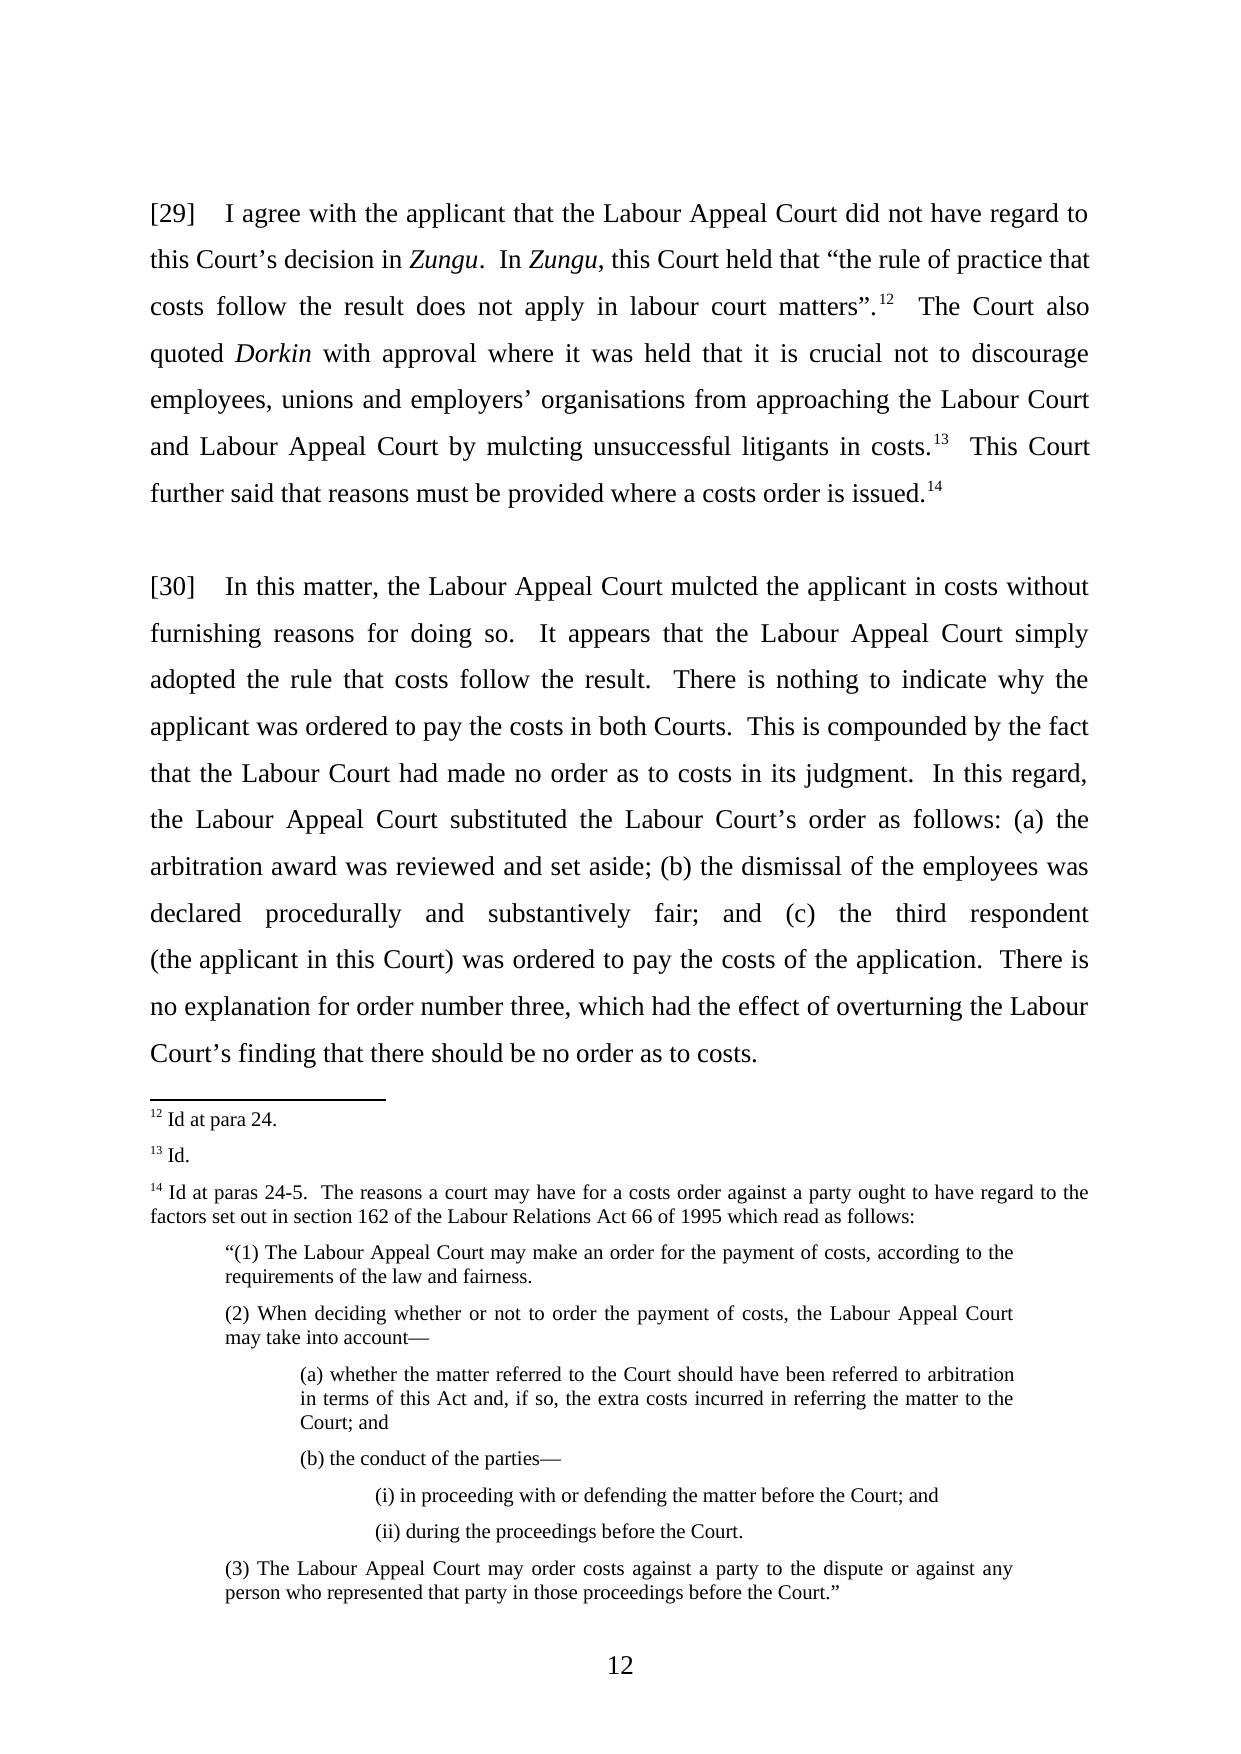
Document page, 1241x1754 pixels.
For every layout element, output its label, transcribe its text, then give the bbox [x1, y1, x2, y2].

text I agree with the applicant that the Labour Appeal Court did not have regard to this Court’s decision in Zungu. In Zungu, this Court held that “the rule of practice that costs follow the result does not apply in labour court matters”. The Court also quoted Dorkin with approval where it was held that it is crucial not to discourage employees, unions and employers’ organisations from approaching the Labour Court and Labour Appeal Court by mulcting unsuccessful litigants in costs. This Court further said that reasons must be provided where a costs order is issued. [150, 197, 1090, 508]
text In this matter, the Labour Appeal Court mulcted the applicant in costs without furnishing reasons for doing so. It appears that the Labour Appeal Court simply adopted the rule that costs follow the result. There is nothing to indicate why the applicant was ordered to pay the costs in both Courts. This is compounded by the fact that the Labour Court had made no order as to costs in its judgment. In this regard, the Labour Appeal Court substituted the Labour Court’s order as follows: (a) the arbitration award was reviewed and set aside; (b) the dismissal of the employees was declared procedurally and substantively fair; and (c) the third respondent (the applicant in this Court) was ordered to pay the costs of the application. There is no explanation for order number three, which had the effect of overturning the Labour Court’s finding that there should be no order as to costs. [150, 570, 1090, 1068]
